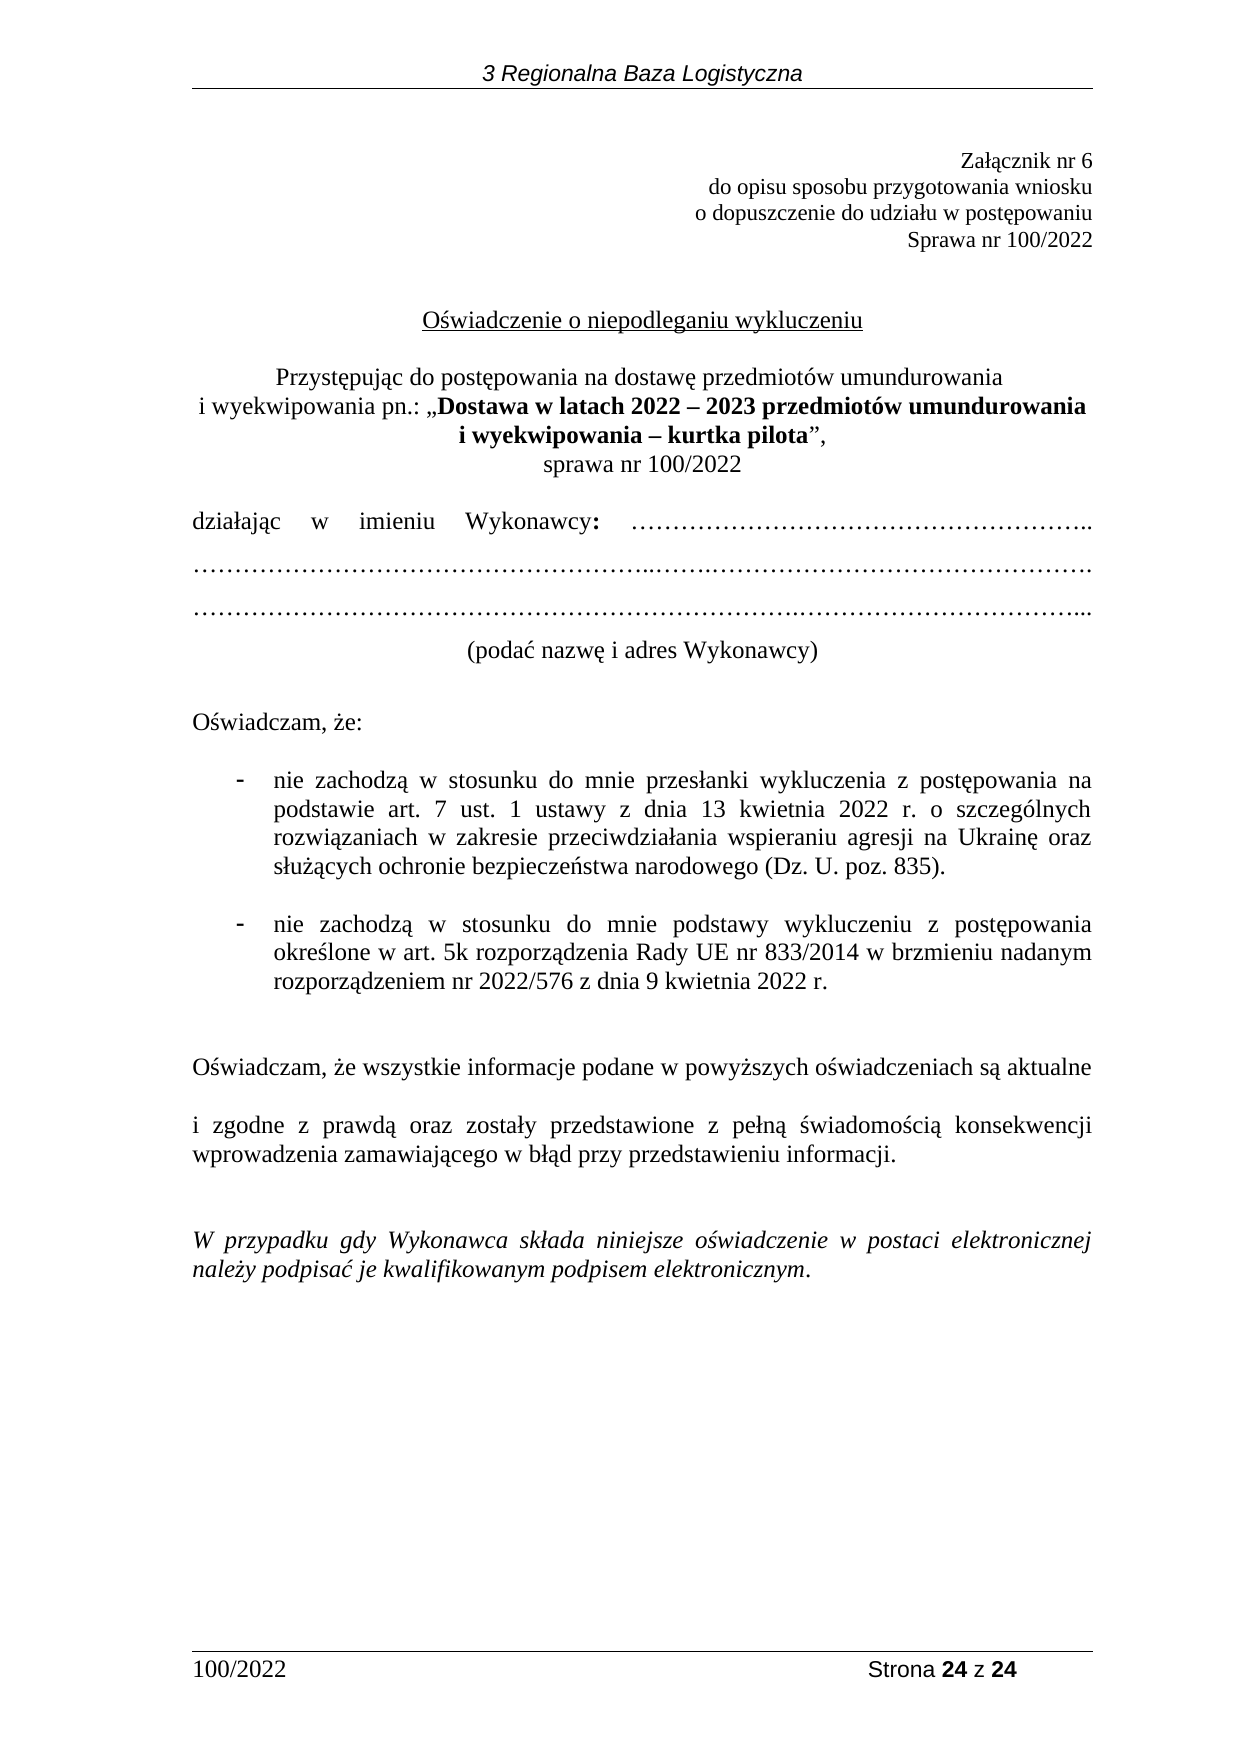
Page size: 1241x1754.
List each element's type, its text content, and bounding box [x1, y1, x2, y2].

text (podać nazwę i adres Wykonawcy) [192, 636, 1093, 664]
text W przypadku gdy Wykonawca składa niniejsze oświadczenie w postaci elektronicznej należy podpisać je kwalifikowanym podpisem elektronicznym. [192, 1225, 1093, 1282]
text Oświadczam, że wszystkie informacje podane w powyższych oświadczeniach są aktualne i zgodne z prawdą oraz zostały przedstawione z pełną świadomością konsekwencji wprowadzenia zamawiającego w błąd przy przedstawieniu informacji. [192, 1052, 1093, 1167]
text Oświadczam, że: [192, 707, 1093, 736]
text Oświadczenie o niepodleganiu wykluczeniu [192, 305, 1093, 334]
list nie zachodzą w stosunku do mnie podstawy wykluczeniu z postępowania określone w art. 5k rozporządzenia Rady UE nr 833/2014 w brzmieniu nadanym rozporządzeniem nr 2022/576 z dnia 9 kwietnia 2022 r. [236, 909, 1093, 995]
text sprawa nr 100/2022 [192, 449, 1093, 477]
list nie zachodzą w stosunku do mnie przesłanki wykluczenia z postępowania na podstawie art. 7 ust. 1 ustawy z dnia 13 kwietnia 2022 r. o szczególnych rozwiązaniach w zakresie przeciwdziałania wspieraniu agresji na Ukrainę oraz służących ochronie bezpieczeństwa narodowego (Dz. U. poz. 835). [236, 765, 1093, 880]
text Przystępując do postępowania na dostawę przedmiotów umundurowania i wyekwipowania pn.: „Dostawa w latach 2022 – 2023 przedmiotów umundurowania i wyekwipowania – kurtka pilota”, [192, 362, 1093, 449]
text o dopuszczenie do udziału w postępowaniu [192, 199, 1093, 226]
text Załącznik nr 6 [192, 147, 1093, 173]
text do opisu sposobu przygotowania wniosku [192, 173, 1093, 199]
text działając w imieniu Wykonawcy: ……………………………………………….. ………………………………………………..…….……………………………………….……………………………………………………………….……………………………... [192, 506, 1093, 621]
text Sprawa nr 100/2022 [229, 226, 1093, 252]
